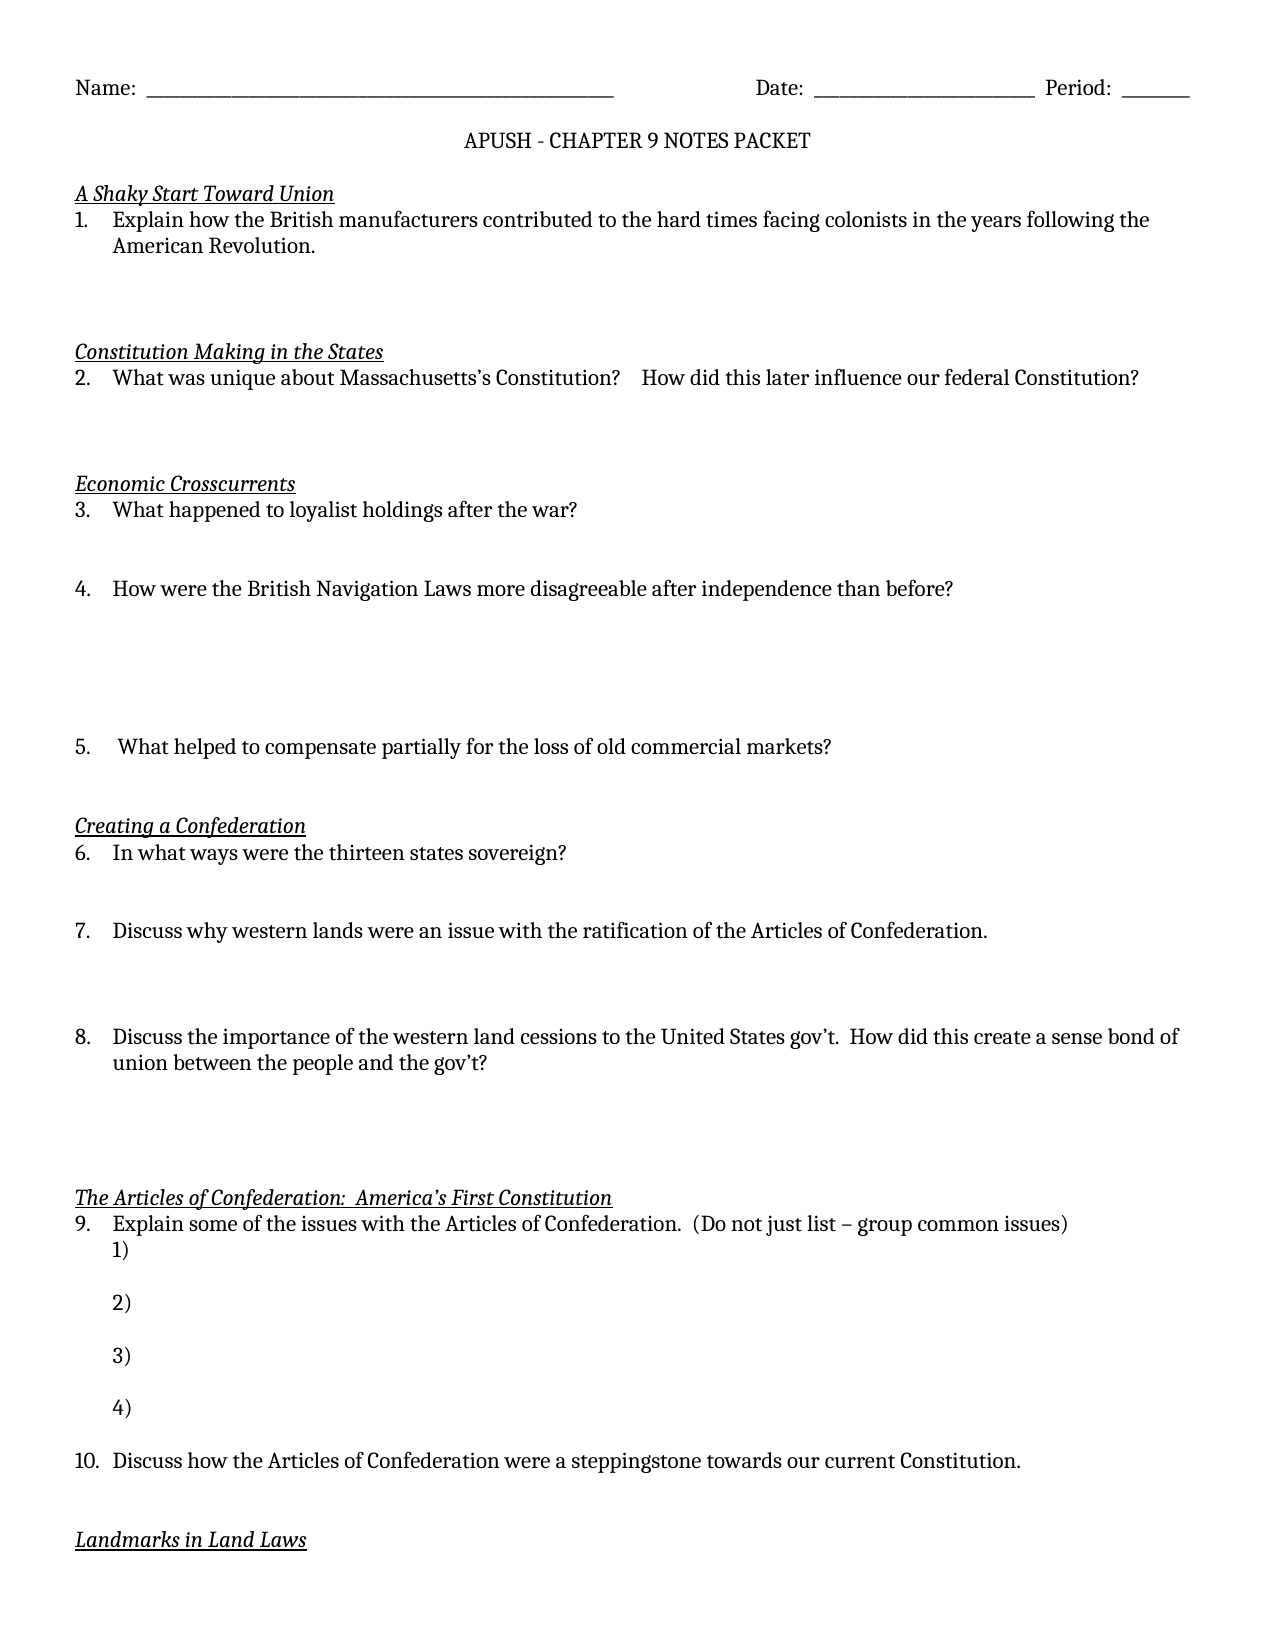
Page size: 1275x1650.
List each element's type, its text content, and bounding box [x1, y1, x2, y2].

list What was unique about Massachusetts’s Constitution? How did this later influence our federal Constitution? [75, 365, 1200, 391]
text 2) [112, 1290, 1200, 1316]
text The Articles of Confederation: America’s First Constitution [75, 1184, 1200, 1211]
list Discuss why western lands were an issue with the ratification of the Articles of Confederation. [75, 918, 1200, 945]
list Discuss how the Articles of Confederation were a steppingstone towards our current Constitution. [75, 1448, 1200, 1474]
text 4) [112, 1395, 1200, 1421]
text Constitution Making in the States [75, 338, 1200, 365]
text 3) [112, 1342, 1200, 1369]
list What happened to loyalist holdings after the war? [75, 497, 1200, 523]
list Explain some of the issues with the Articles of Confederation. (Do not just list – group common issues) [75, 1211, 1200, 1237]
list Discuss the importance of the western land cessions to the United States gov’t. How did this create a sense bond of union between the people and the gov’t? [75, 1024, 1200, 1076]
text APUSH - CHAPTER 9 NOTES PACKET [75, 128, 1200, 154]
text Economic Crosscurrents [75, 470, 1200, 497]
text Creating a Confederation [75, 813, 1200, 839]
text A Shaky Start Toward Union [75, 180, 1200, 207]
list What helped to compensate partially for the loss of old commercial markets? [75, 734, 1200, 760]
text 1) [112, 1237, 1200, 1263]
text Name: _______________________________________________________ Date: __________________________ Period: ________ [75, 75, 1200, 101]
list Explain how the British manufacturers contributed to the hard times facing colonists in the years following the American Revolution. [75, 207, 1200, 259]
list How were the British Navigation Laws more disagreeable after independence than before? [75, 576, 1200, 602]
text Landmarks in Land Laws [75, 1527, 1200, 1553]
list In what ways were the thirteen states sovereign? [75, 839, 1200, 866]
